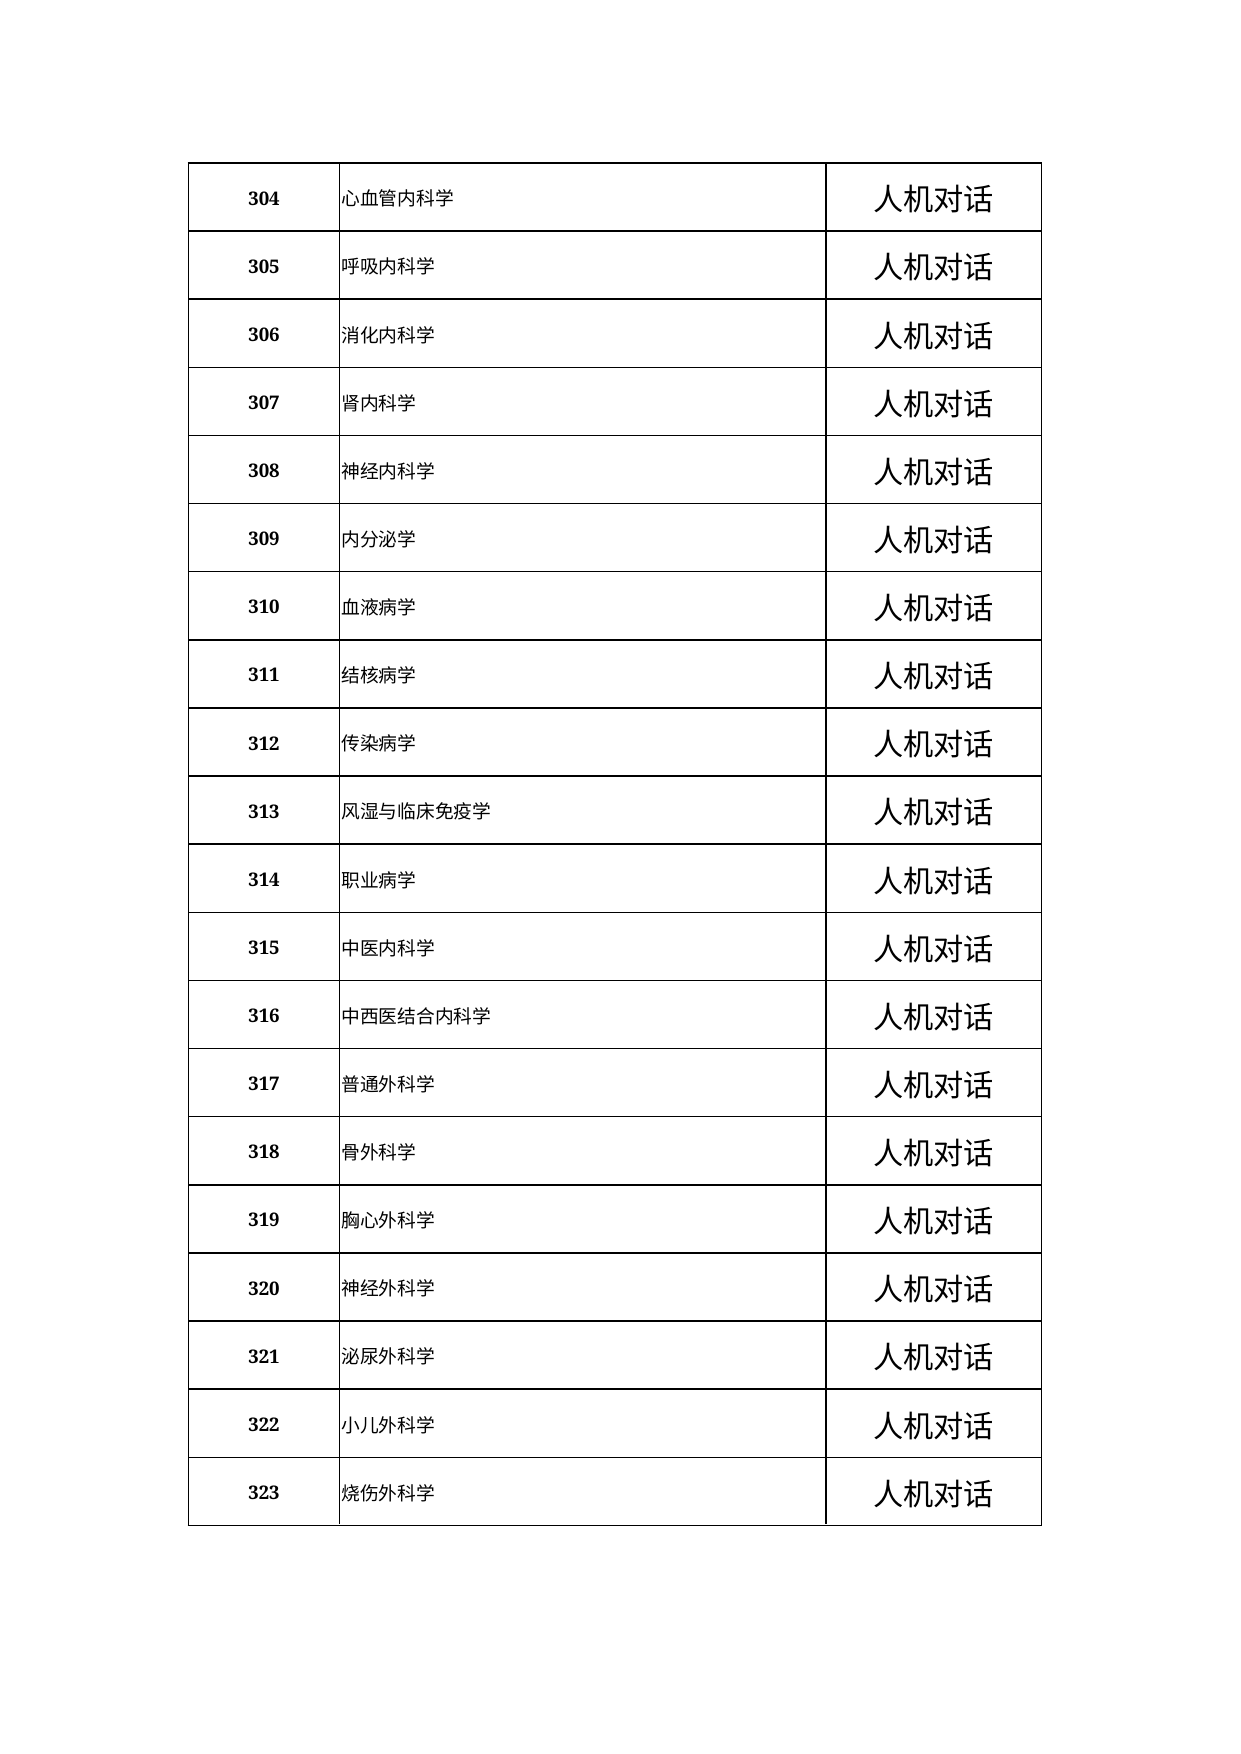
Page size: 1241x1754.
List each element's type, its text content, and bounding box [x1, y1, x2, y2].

table_cell 人机对话 [827, 641, 1041, 707]
table_cell 319 [189, 1186, 339, 1252]
table_cell 312 [189, 709, 339, 775]
table_cell 职业病学 [340, 845, 825, 911]
table_cell 中西医结合内科学 [340, 981, 825, 1048]
table_cell 人机对话 [827, 504, 1041, 571]
table_cell 316 [189, 981, 339, 1048]
table_cell 中医内科学 [340, 913, 825, 979]
table_cell 结核病学 [340, 641, 825, 707]
table_cell 310 [189, 572, 339, 639]
table_cell 人机对话 [827, 845, 1041, 911]
table_cell 人机对话 [827, 913, 1041, 979]
table_cell 321 [189, 1322, 339, 1388]
table_cell 314 [189, 845, 339, 911]
table_cell 人机对话 [827, 232, 1041, 298]
table_cell 305 [189, 232, 339, 298]
table_cell 小儿外科学 [340, 1390, 825, 1456]
table_cell 人机对话 [827, 777, 1041, 843]
table_cell 普通外科学 [340, 1049, 825, 1116]
table_cell 323 [189, 1458, 339, 1524]
table_cell 神经外科学 [340, 1254, 825, 1320]
table_cell 309 [189, 504, 339, 571]
table_cell 人机对话 [827, 572, 1041, 639]
table_cell 304 [189, 164, 339, 230]
table_cell 人机对话 [827, 368, 1041, 434]
table_cell 传染病学 [340, 709, 825, 775]
table_cell 内分泌学 [340, 504, 825, 571]
table_cell 烧伤外科学 [340, 1458, 825, 1524]
table_cell 311 [189, 641, 339, 707]
table_cell 胸心外科学 [340, 1186, 825, 1252]
table_cell 肾内科学 [340, 368, 825, 434]
table_cell 320 [189, 1254, 339, 1320]
table_cell 人机对话 [827, 1254, 1041, 1320]
table_cell 人机对话 [827, 1390, 1041, 1456]
table_cell 血液病学 [340, 572, 825, 639]
table_cell 人机对话 [827, 981, 1041, 1048]
table_cell 消化内科学 [340, 300, 825, 366]
table_cell 人机对话 [827, 1322, 1041, 1388]
table_cell 人机对话 [827, 164, 1041, 230]
table_cell 心血管内科学 [340, 164, 825, 230]
table_cell 泌尿外科学 [340, 1322, 825, 1388]
table_cell 315 [189, 913, 339, 979]
table_cell 人机对话 [827, 1049, 1041, 1116]
table_cell 人机对话 [827, 709, 1041, 775]
table_cell 307 [189, 368, 339, 434]
table_cell 人机对话 [827, 436, 1041, 503]
table_cell 人机对话 [827, 1117, 1041, 1184]
table_cell 人机对话 [827, 300, 1041, 366]
table_cell 317 [189, 1049, 339, 1116]
table_cell 人机对话 [827, 1458, 1041, 1524]
table_cell 308 [189, 436, 339, 503]
table_cell 306 [189, 300, 339, 366]
table_cell 骨外科学 [340, 1117, 825, 1184]
table_cell 神经内科学 [340, 436, 825, 503]
table_cell 313 [189, 777, 339, 843]
table_cell 322 [189, 1390, 339, 1456]
table_cell 318 [189, 1117, 339, 1184]
table_cell 人机对话 [827, 1186, 1041, 1252]
table_cell 呼吸内科学 [340, 232, 825, 298]
table_cell 风湿与临床免疫学 [340, 777, 825, 843]
